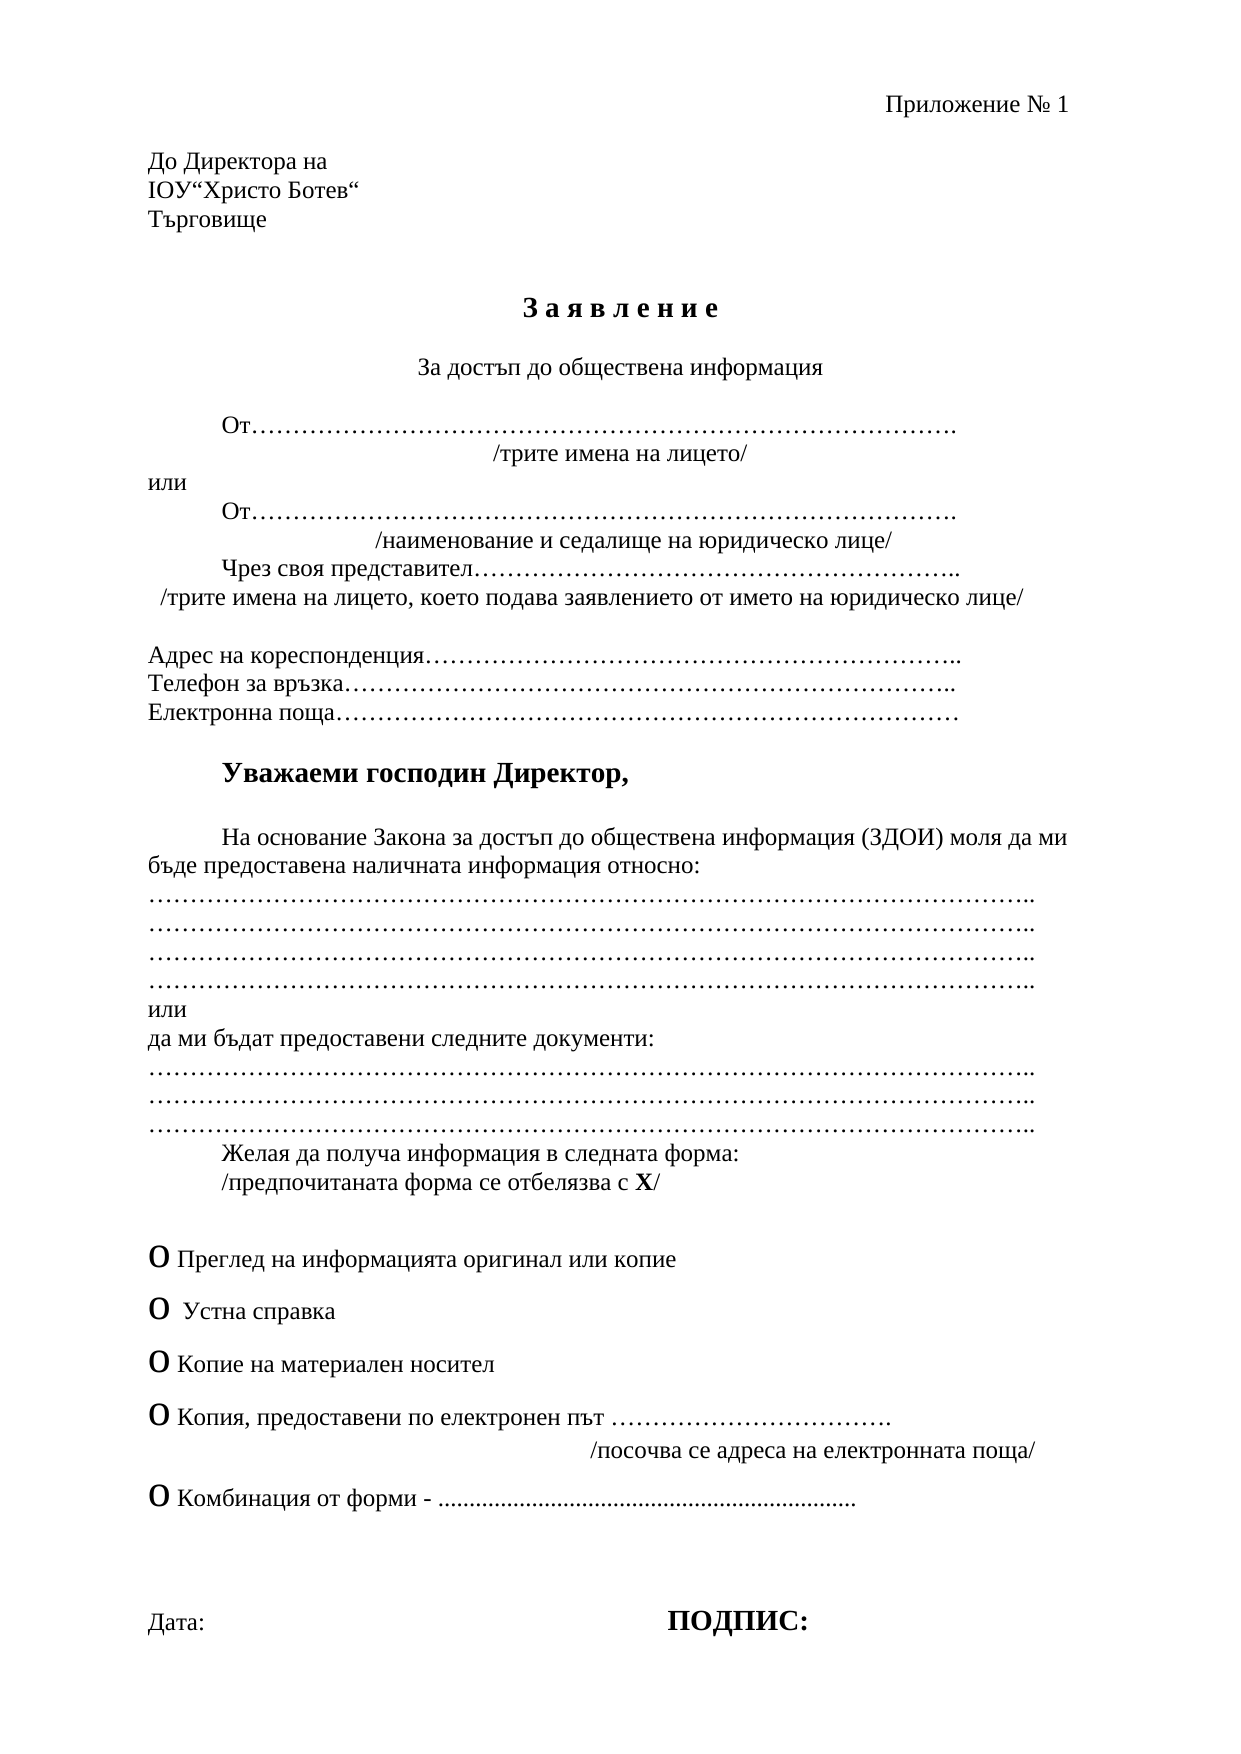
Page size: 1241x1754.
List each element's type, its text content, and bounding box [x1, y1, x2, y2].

text …………………………………………………………………………………………….. [148, 966, 1093, 994]
text Търговище [148, 204, 1093, 232]
text …………………………………………………………………………………………….. [148, 1081, 1093, 1109]
text о Устна справка [148, 1277, 1093, 1330]
text Адрес на кореспонденция……………………………………………………….. [148, 640, 1093, 668]
text или [148, 467, 1093, 496]
text Приложение № 1 [148, 89, 1093, 117]
text Уважаеми господин Директор, [148, 755, 1093, 788]
text Чрез своя представител………………………………………………….. [148, 553, 1093, 582]
text От…………………………………………………………………………. [148, 410, 1093, 438]
text о Копия, предоставени по електронен път ……………………………. [148, 1382, 1093, 1435]
text /наименование и седалище на юридическо лице/ [369, 525, 1093, 553]
text да ми бъдат предоставени следните документи: [148, 1023, 1093, 1052]
text За достъп до обществена информация [148, 352, 1093, 381]
text /предпочитаната форма се отбелязва с Х/ [148, 1167, 1093, 1196]
text От…………………………………………………………………………. [148, 496, 1093, 525]
text Желая да получа информация в следната форма: [148, 1138, 1093, 1167]
text …………………………………………………………………………………………….. [148, 1109, 1093, 1138]
text …………………………………………………………………………………………….. [148, 1052, 1093, 1081]
text Телефон за връзка……………………………………………………………….. [148, 668, 1093, 697]
text о Копие на материален носител [148, 1330, 1093, 1382]
text IОУ“Христо Ботев“ [148, 175, 1093, 204]
text /трите имена на лицето, което подава заявлението от името на юридическо лице/ [148, 582, 1093, 611]
text Електронна поща………………………………………………………………… [148, 697, 1093, 726]
text /посочва се адреса на електронната поща/ [148, 1435, 1093, 1464]
text …………………………………………………………………………………………….. [148, 908, 1093, 937]
text На основание Закона за достъп до обществена информация (ЗДОИ) моля да ми бъде предоставена наличната информация относно: [148, 822, 1093, 879]
text /трите имена на лицето/ [148, 438, 1093, 467]
text …………………………………………………………………………………………….. [148, 879, 1093, 908]
text З а я в л е н и е [148, 290, 1093, 323]
text …………………………………………………………………………………………….. [148, 937, 1093, 966]
text или [148, 994, 1093, 1023]
text о Преглед на информацията оригинал или копие [148, 1224, 1093, 1277]
text Дата: ПОДПИС: [148, 1603, 1093, 1636]
text о Комбинация от форми - ................................................................... [148, 1464, 1093, 1517]
text До Директора на [148, 146, 1093, 175]
